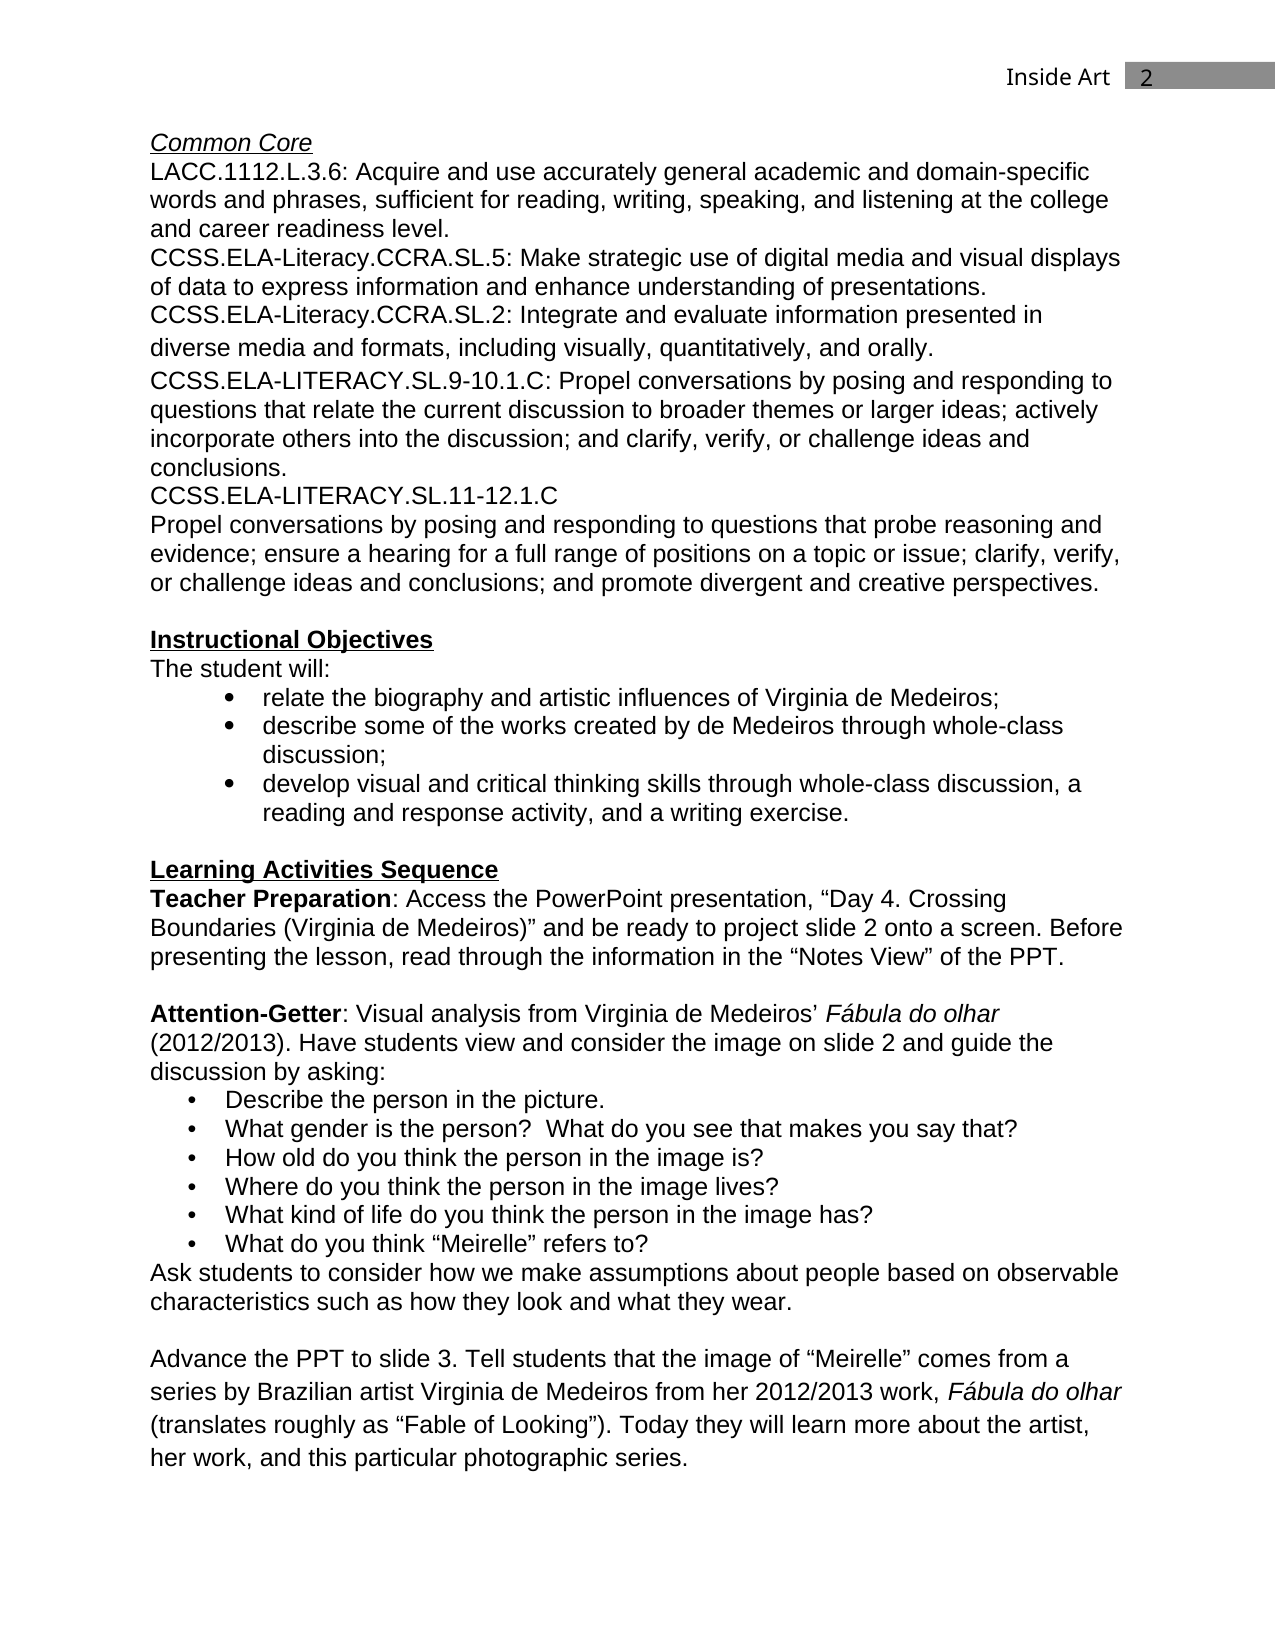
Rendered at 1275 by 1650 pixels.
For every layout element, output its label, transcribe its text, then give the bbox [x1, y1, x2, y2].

list develop visual and critical thinking skills through whole-class discussion, a reading and response activity, and a writing exercise. [225, 769, 1125, 827]
text Common Core [150, 128, 1125, 156]
text Attention-Getter: Visual analysis from Virginia de Medeiros’ Fábula do olhar (2012/2013). Have students view and consider the image on slide 2 and guide the discussion by asking: [150, 999, 1125, 1085]
text Propel conversations by posing and responding to questions that probe reasoning and evidence; ensure a hearing for a full range of positions on a topic or issue; clarify, verify, or challenge ideas and conclusions; and promote divergent and creative perspectives. [150, 510, 1125, 596]
text CCSS.ELA-LITERACY.SL.9-10.1.C: Propel conversations by posing and responding to questions that relate the current discussion to broader themes or larger ideas; actively incorporate others into the discussion; and clarify, verify, or challenge ideas and conclusions. [150, 366, 1125, 481]
list Where do you think the person in the image lives? [187, 1172, 1125, 1200]
text LACC.1112.L.3.6: Acquire and use accurately general academic and domain-specific words and phrases, sufficient for reading, writing, speaking, and listening at the college and career readiness level. [150, 156, 1125, 243]
list Describe the person in the picture. [187, 1085, 1125, 1114]
text Learning Activities Sequence [150, 855, 1125, 884]
text Advance the PPT to slide 3. Tell students that the image of “Meirelle” comes from a series by Brazilian artist Virginia de Medeiros from her 2012/2013 work, Fábula do olhar (translates roughly as “Fable of Looking”). Today they will learn more about the artist, her work, and this particular photographic series. [150, 1344, 1125, 1472]
text Ask students to consider how we make assumptions about people based on observable characteristics such as how they look and what they wear. [150, 1258, 1125, 1315]
text CCSS.ELA-Literacy.CCRA.SL.5: Make strategic use of digital media and visual displays of data to express information and enhance understanding of presentations. [150, 243, 1125, 300]
text Teacher Preparation: Access the PowerPoint presentation, “Day 4. Crossing Boundaries (Virginia de Medeiros)” and be ready to project slide 2 onto a screen. Before presenting the lesson, read through the information in the “Notes View” of the PPT. [150, 884, 1125, 970]
list What do you think “Meirelle” refers to? [187, 1229, 1125, 1258]
text CCSS.ELA-LITERACY.SL.11-12.1.C [150, 481, 1125, 510]
list relate the biography and artistic influences of Virginia de Medeiros; [225, 682, 1125, 711]
list How old do you think the person in the image is? [187, 1143, 1125, 1172]
list describe some of the works created by de Medeiros through whole-class discussion; [225, 711, 1125, 769]
text Instructional Objectives [150, 625, 1125, 654]
list What kind of life do you think the person in the image has? [187, 1200, 1125, 1229]
list What gender is the person? What do you see that makes you say that? [187, 1114, 1125, 1143]
text The student will: [150, 654, 1125, 682]
subtitle CCSS.ELA-Literacy.CCRA.SL.2: Integrate and evaluate information presented in diverse media and formats, including visually, quantitatively, and orally. [150, 300, 1125, 362]
